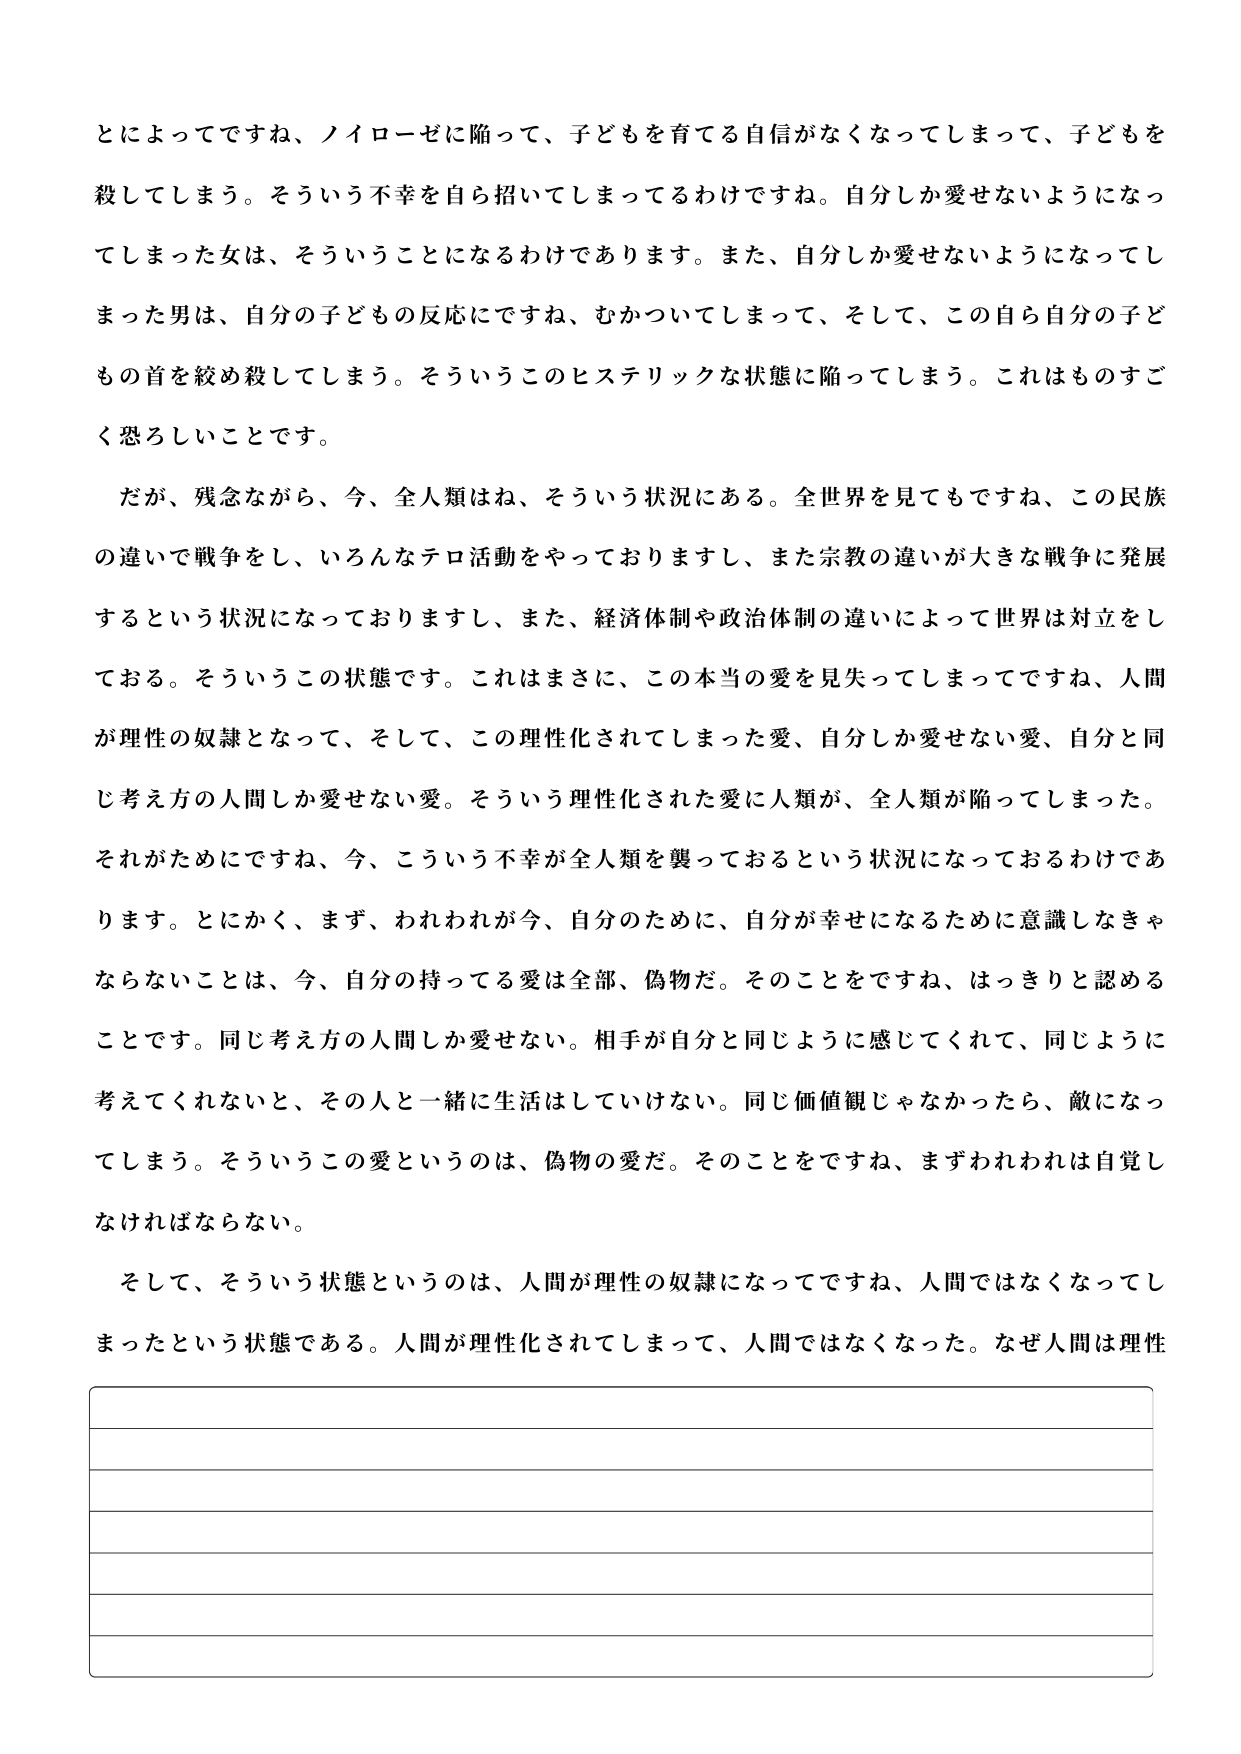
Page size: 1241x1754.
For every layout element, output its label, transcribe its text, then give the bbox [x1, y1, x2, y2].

text だが、残念ながら、今、全人類はね、そういう状況にある。全世界を見てもですね、この民族の違いで戦争をし、いろんなテロ活動をやっておりますし、また宗教の違いが大きな戦争に発展するという状況になっておりますし、また、経済体制や政治体制の違いによって世界は対立をしておる。そういうこの状態です。これはまさに、この本当の愛を見失ってしまってですね、人間が理性の奴隷となって、そして、この理性化されてしまった愛、自分しか愛せない愛、自分と同じ考え方の人間しか愛せない愛。そういう理性化された愛に人類が、全人類が陥ってしまった。それがためにですね、今、こういう不幸が全人類を襲っておるという状況になっておるわけであります。とにかく、まず、われわれが今、自分のために、自分が幸せになるために意識しなきゃならないことは、今、自分の持ってる愛は全部、偽物だ。そのことをですね、はっきりと認めることです。同じ考え方の人間しか愛せない。相手が自分と同じように感じてくれて、同じように考えてくれないと、その人と一緒に生活はしていけない。同じ価値観じゃなかったら、敵になってしまう。そういうこの愛というのは、偽物の愛だ。そのことをですね、まずわれわれは自覚しなければならない。 [94, 466, 1169, 1251]
picture [88, 1386, 1154, 1678]
